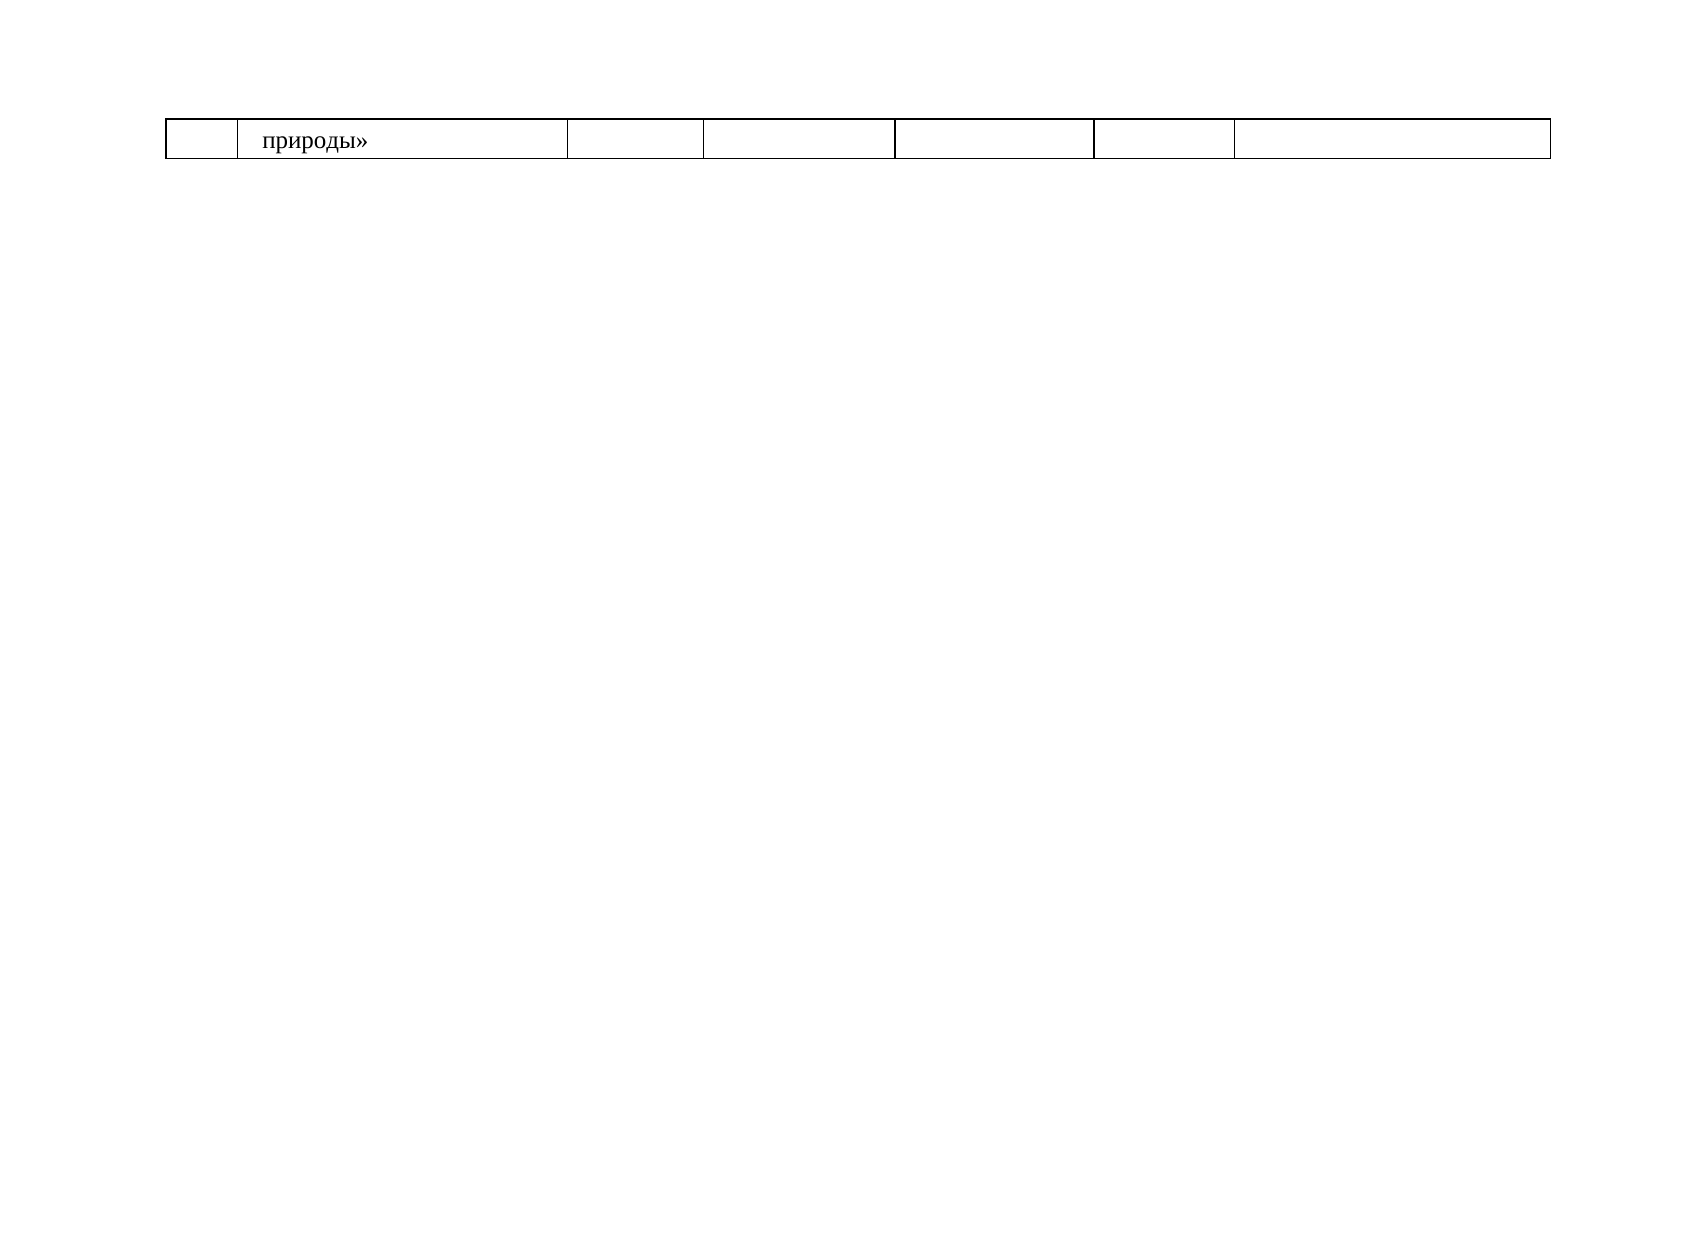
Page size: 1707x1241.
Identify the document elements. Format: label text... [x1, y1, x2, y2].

table_cell 1 [568, 120, 703, 157]
table_cell май [1095, 120, 1234, 157]
table_cell [1235, 120, 1550, 157]
table_cell [704, 120, 894, 157]
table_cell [238, 120, 567, 157]
table_cell [896, 120, 1093, 157]
table_cell 68 [167, 120, 237, 157]
